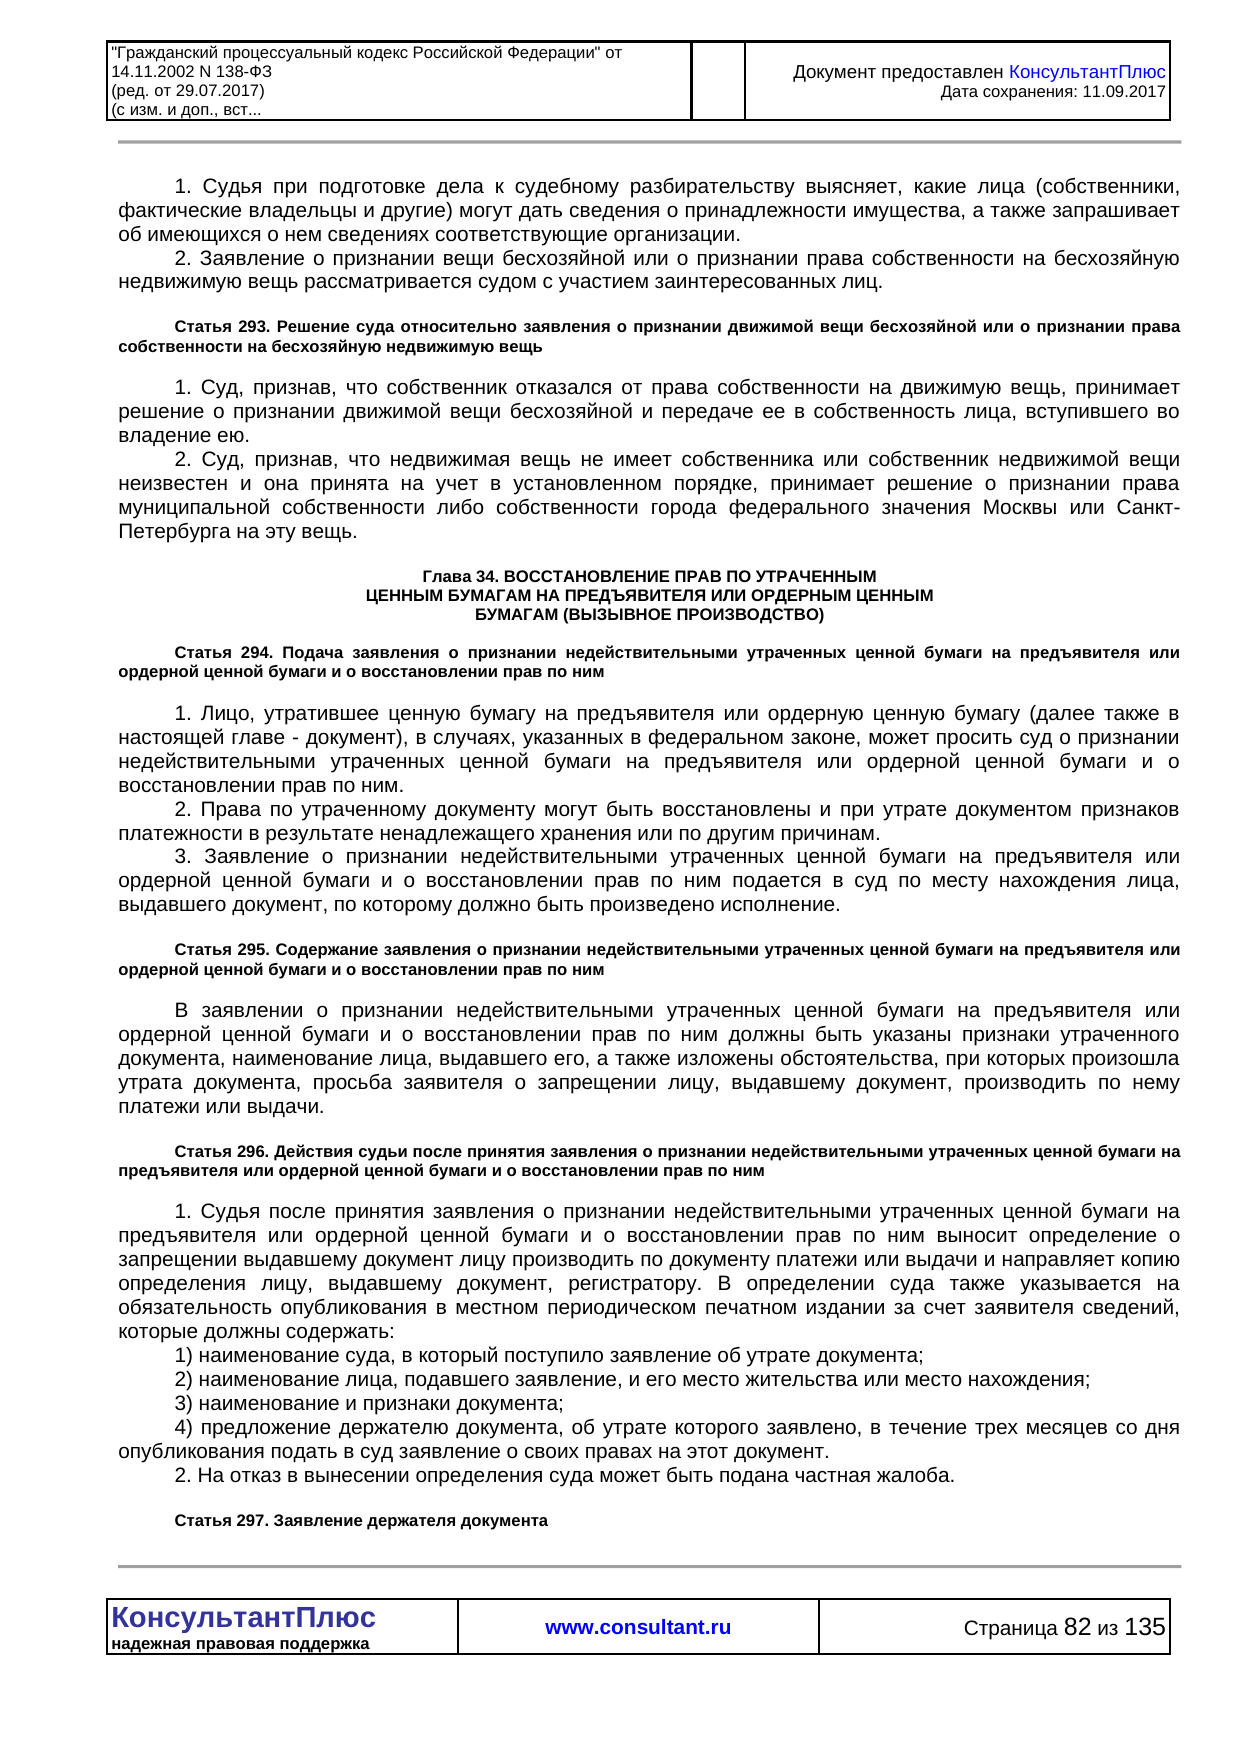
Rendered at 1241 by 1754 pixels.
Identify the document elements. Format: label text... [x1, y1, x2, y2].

text В заявлении о признании недействительными утраченных ценной бумаги на предъявителя или ордерной ценной бумаги и о восстановлении прав по ним должны быть указаны признаки утраченного документа, наименование лица, выдавшего его, а также изложены обстоятельства, при которых произошла утрата документа, просьба заявителя о запрещении лицу, выдавшему документ, производить по нему платежи или выдачи. [118, 998, 1181, 1117]
text 1. Судья при подготовке дела к судебному разбирательству выясняет, какие лица (собственники, фактические владельцы и другие) могут дать сведения о принадлежности имущества, а также запрашивает об имеющихся о нем сведениях соответствующие организации. [118, 173, 1181, 245]
text 4) предложение держателю документа, об утрате которого заявлено, в течение трех месяцев со дня опубликования подать в суд заявление о своих правах на этот документ. [118, 1414, 1181, 1462]
text Статья 296. Действия судьи после принятия заявления о признании недействительными утраченных ценной бумаги на предъявителя или ордерной ценной бумаги и о восстановлении прав по ним [118, 1141, 1181, 1180]
text 3) наименование и признаки документа; [118, 1391, 1181, 1414]
text 1) наименование суда, в который поступило заявление об утрате документа; [118, 1343, 1181, 1367]
text ЦЕННЫМ БУМАГАМ НА ПРЕДЪЯВИТЕЛЯ ИЛИ ОРДЕРНЫМ ЦЕННЫМ [118, 586, 1181, 605]
text 2. Права по утраченному документу могут быть восстановлены и при утрате документом признаков платежности в результате ненадлежащего хранения или по другим причинам. [118, 796, 1181, 844]
text 2. Суд, признав, что недвижимая вещь не имеет собственника или собственник недвижимой вещи неизвестен и она принята на учет в установленном порядке, принимает решение о признании права муниципальной собственности либо собственности города федерального значения Москвы или Санкт-Петербурга на эту вещь. [118, 447, 1181, 542]
text 2. На отказ в вынесении определения суда может быть подана частная жалоба. [118, 1462, 1181, 1486]
text 1. Судья после принятия заявления о признании недействительными утраченных ценной бумаги на предъявителя или ордерной ценной бумаги и о восстановлении прав по ним выносит определение о запрещении выдавшему документ лицу производить по документу платежи или выдачи и направляет копию определения лицу, выдавшему документ, регистратору. В определении суда также указывается на обязательность опубликования в местном периодическом печатном издании за счет заявителя сведений, которые должны содержать: [118, 1199, 1181, 1343]
text БУМАГАМ (ВЫЗЫВНОЕ ПРОИЗВОДСТВО) [118, 605, 1181, 624]
text 3. Заявление о признании недействительными утраченных ценной бумаги на предъявителя или ордерной ценной бумаги и о восстановлении прав по ним подается в суд по месту нахождения лица, выдавшего документ, по которому должно быть произведено исполнение. [118, 844, 1181, 916]
text Статья 295. Содержание заявления о признании недействительными утраченных ценной бумаги на предъявителя или ордерной ценной бумаги и о восстановлении прав по ним [118, 940, 1181, 978]
text 2. Заявление о признании вещи бесхозяйной или о признании права собственности на бесхозяйную недвижимую вещь рассматривается судом с участием заинтересованных лиц. [118, 245, 1181, 293]
text Статья 294. Подача заявления о признании недействительными утраченных ценной бумаги на предъявителя или ордерной ценной бумаги и о восстановлении прав по ним [118, 643, 1181, 681]
text Глава 34. ВОССТАНОВЛЕНИЕ ПРАВ ПО УТРАЧЕННЫМ [118, 566, 1181, 586]
text Статья 293. Решение суда относительно заявления о признании движимой вещи бесхозяйной или о признании права собственности на бесхозяйную недвижимую вещь [118, 317, 1181, 356]
text Статья 297. Заявление держателя документа [118, 1510, 1181, 1529]
text 1. Суд, признав, что собственник отказался от права собственности на движимую вещь, принимает решение о признании движимой вещи бесхозяйной и передаче ее в собственность лица, вступившего во владение ею. [118, 375, 1181, 447]
text 2) наименование лица, подавшего заявление, и его место жительства или место нахождения; [118, 1367, 1181, 1391]
text 1. Лицо, утратившее ценную бумагу на предъявителя или ордерную ценную бумагу (далее также в настоящей главе - документ), в случаях, указанных в федеральном законе, может просить суд о признании недействительными утраченных ценной бумаги на предъявителя или ордерной ценной бумаги и о восстановлении прав по ним. [118, 701, 1181, 796]
